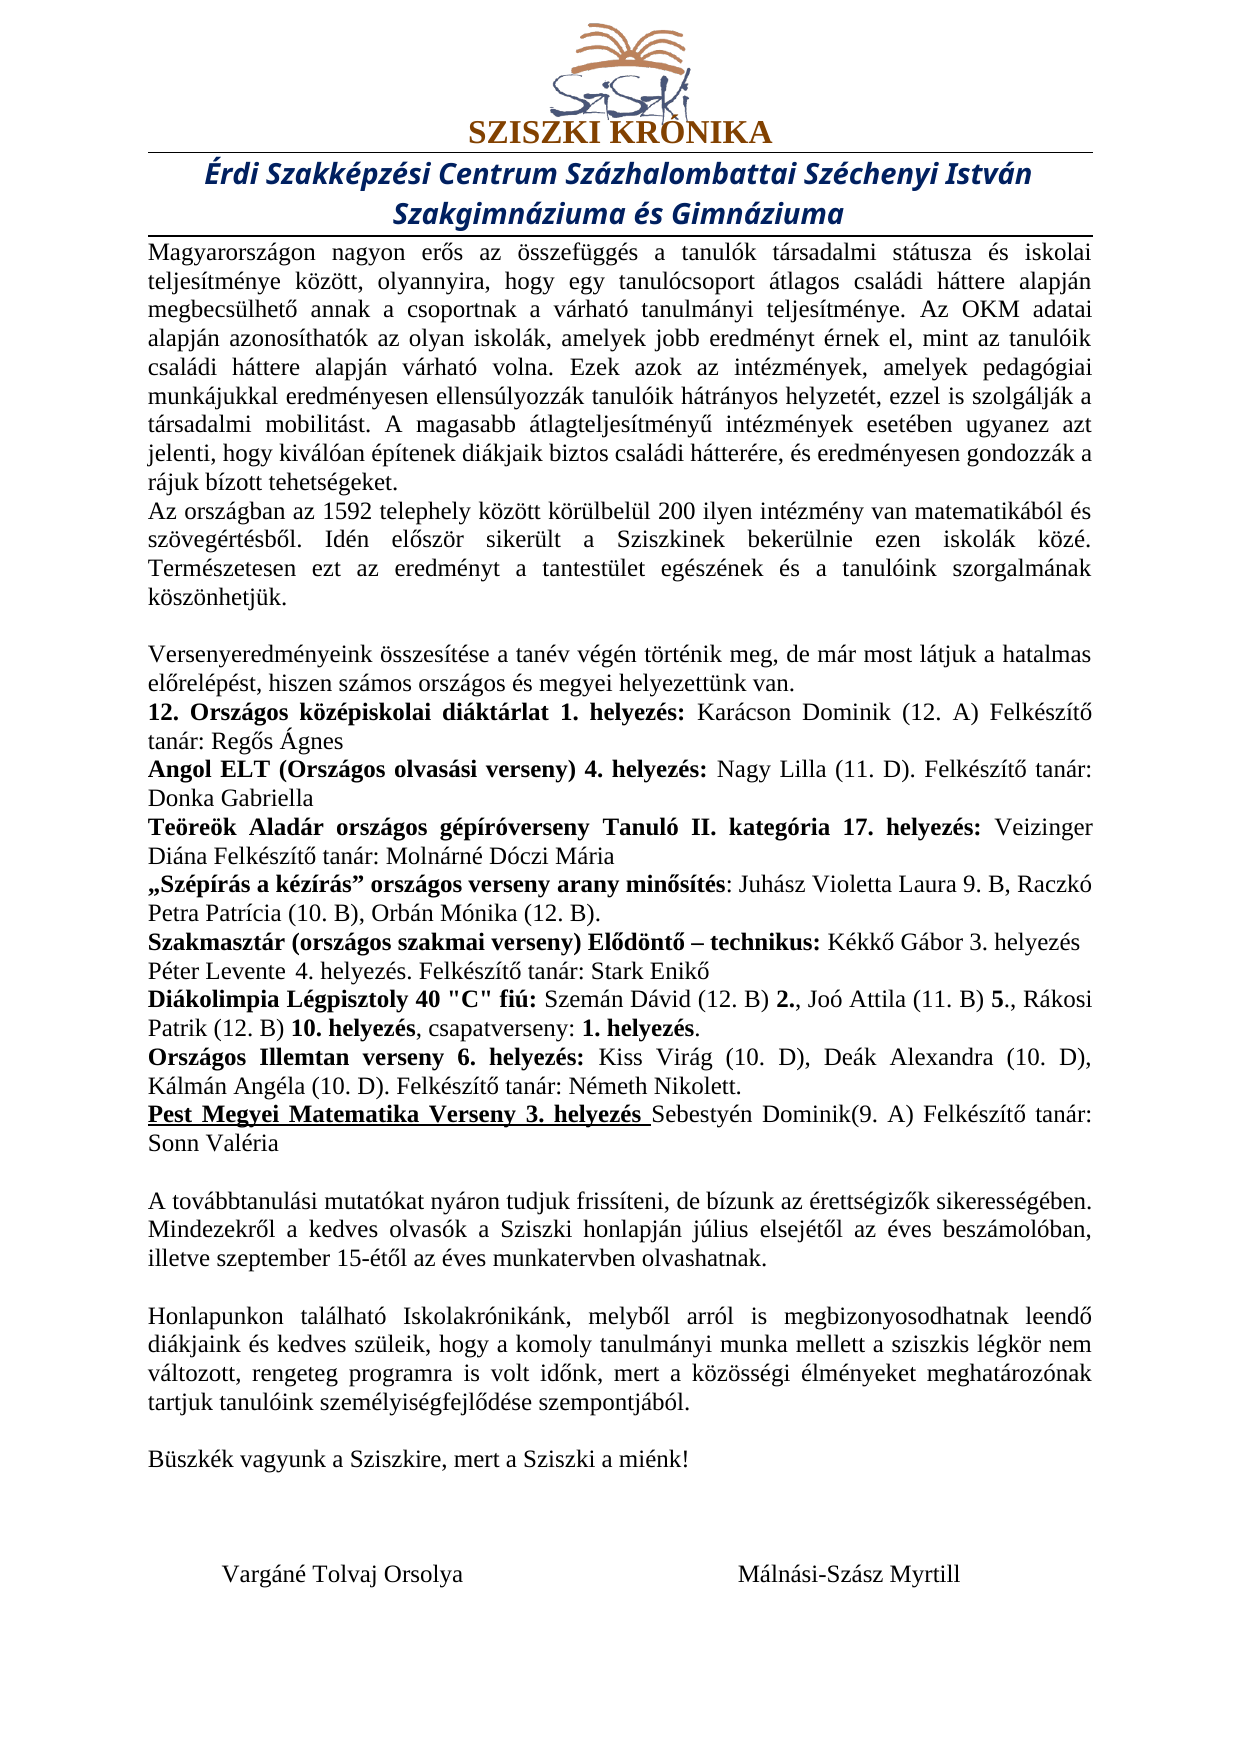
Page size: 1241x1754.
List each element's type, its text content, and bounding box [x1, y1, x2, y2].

text Angol ELT (Országos olvasási verseny) 4. helyezés: Nagy Lilla (11. D). Felkészítő tanár: Donka Gabriella [148, 754, 1093, 812]
text 12. Országos középiskolai diáktárlat 1. helyezés: Karácson Dominik (12. A) Felkészítő tanár: Regős Ágnes [148, 697, 1093, 754]
text Országos Illemtan verseny 6. helyezés: Kiss Virág (10. D), Deák Alexandra (10. D), Kálmán Angéla (10. D). Felkészítő tanár: Németh Nikolett. [148, 1042, 1093, 1099]
text Teöreök Aladár országos gépíróverseny Tanuló II. kategória 17. helyezés: Veizinger Diána Felkészítő tanár: Molnárné Dóczi Mária [148, 812, 1093, 869]
text A továbbtanulási mutatókat nyáron tudjuk frissíteni, de bízunk az érettségizők sikerességében. Mindezekről a kedves olvasók a Sziszki honlapján július elsejétől az éves beszámolóban, illetve szeptember 15-étől az éves munkatervben olvashatnak. [148, 1186, 1093, 1272]
text Versenyeredményeink összesítése a tanév végén történik meg, de már most látjuk a hatalmas előrelépést, hiszen számos országos és megyei helyezettünk van. [148, 639, 1093, 697]
picture [548, 123, 553, 131]
text „Szépírás a kézírás” országos verseny arany minősítés: Juhász Violetta Laura 9. B, Raczkó Petra Patrícia (10. B), Orbán Mónika (12. B). [148, 869, 1093, 927]
text Az országban az 1592 telephely között körülbelül 200 ilyen intézmény van matematikából és szövegértésből. Idén először sikerült a Sziszkinek bekerülnie ezen iskolák közé. Természetesen ezt az eredményt a tantestület egészének és a tanulóink szorgalmának köszönhetjük. [148, 496, 1093, 611]
text Szakmasztár (országos szakmai verseny) Elődöntő – technikus: Kékkő Gábor 3. helyezés [148, 927, 1093, 956]
text Pest Megyei Matematika Verseny 3. helyezés Sebestyén Dominik(9. A) Felkészítő tanár: Sonn Valéria [148, 1099, 1093, 1157]
text Büszkék vagyunk a Sziszkire, mert a Sziszki a miénk! [148, 1444, 1093, 1473]
text Honlapunkon található Iskolakrónikánk, melyből arról is megbizonyosodhatnak leendő diákjaink és kedves szüleik, hogy a komoly tanulmányi munka mellett a sziszkis légkör nem változott, rengeteg programra is volt időnk, mert a közösségi élményeket meghatározónak tartjuk tanulóink személyiségfejlődése szempontjából. [148, 1301, 1093, 1416]
picture [548, 2, 692, 147]
text Péter Levente 4. helyezés. Felkészítő tanár: Stark Enikő [148, 956, 1093, 984]
text Vargáné Tolvaj Orsolya Málnási-Szász Myrtill [148, 1559, 1019, 1588]
text Diákolimpia Légpisztoly 40 "C" fiú: Szemán Dávid (12. B) 2., Joó Attila (11. B) 5., Rákosi Patrik (12. B) 10. helyezés, csapatverseny: 1. helyezés. [148, 984, 1093, 1042]
text Magyarországon nagyon erős az összefüggés a tanulók társadalmi státusza és iskolai teljesítménye között, olyannyira, hogy egy tanulócsoport átlagos családi háttere alapján megbecsülhető annak a csoportnak a várható tanulmányi teljesítménye. Az OKM adatai alapján azonosíthatók az olyan iskolák, amelyek jobb eredményt érnek el, mint az tanulóik családi háttere alapján várható volna. Ezek azok az intézmények, amelyek pedagógiai munkájukkal eredményesen ellensúlyozzák tanulóik hátrányos helyzetét, ezzel is szolgálják a társadalmi mobilitást. A magasabb átlagteljesítményű intézmények esetében ugyanez azt jelenti, hogy kiválóan építenek diákjaik biztos családi hátterére, és eredményesen gondozzák a rájuk bízott tehetségeket. [148, 237, 1093, 496]
